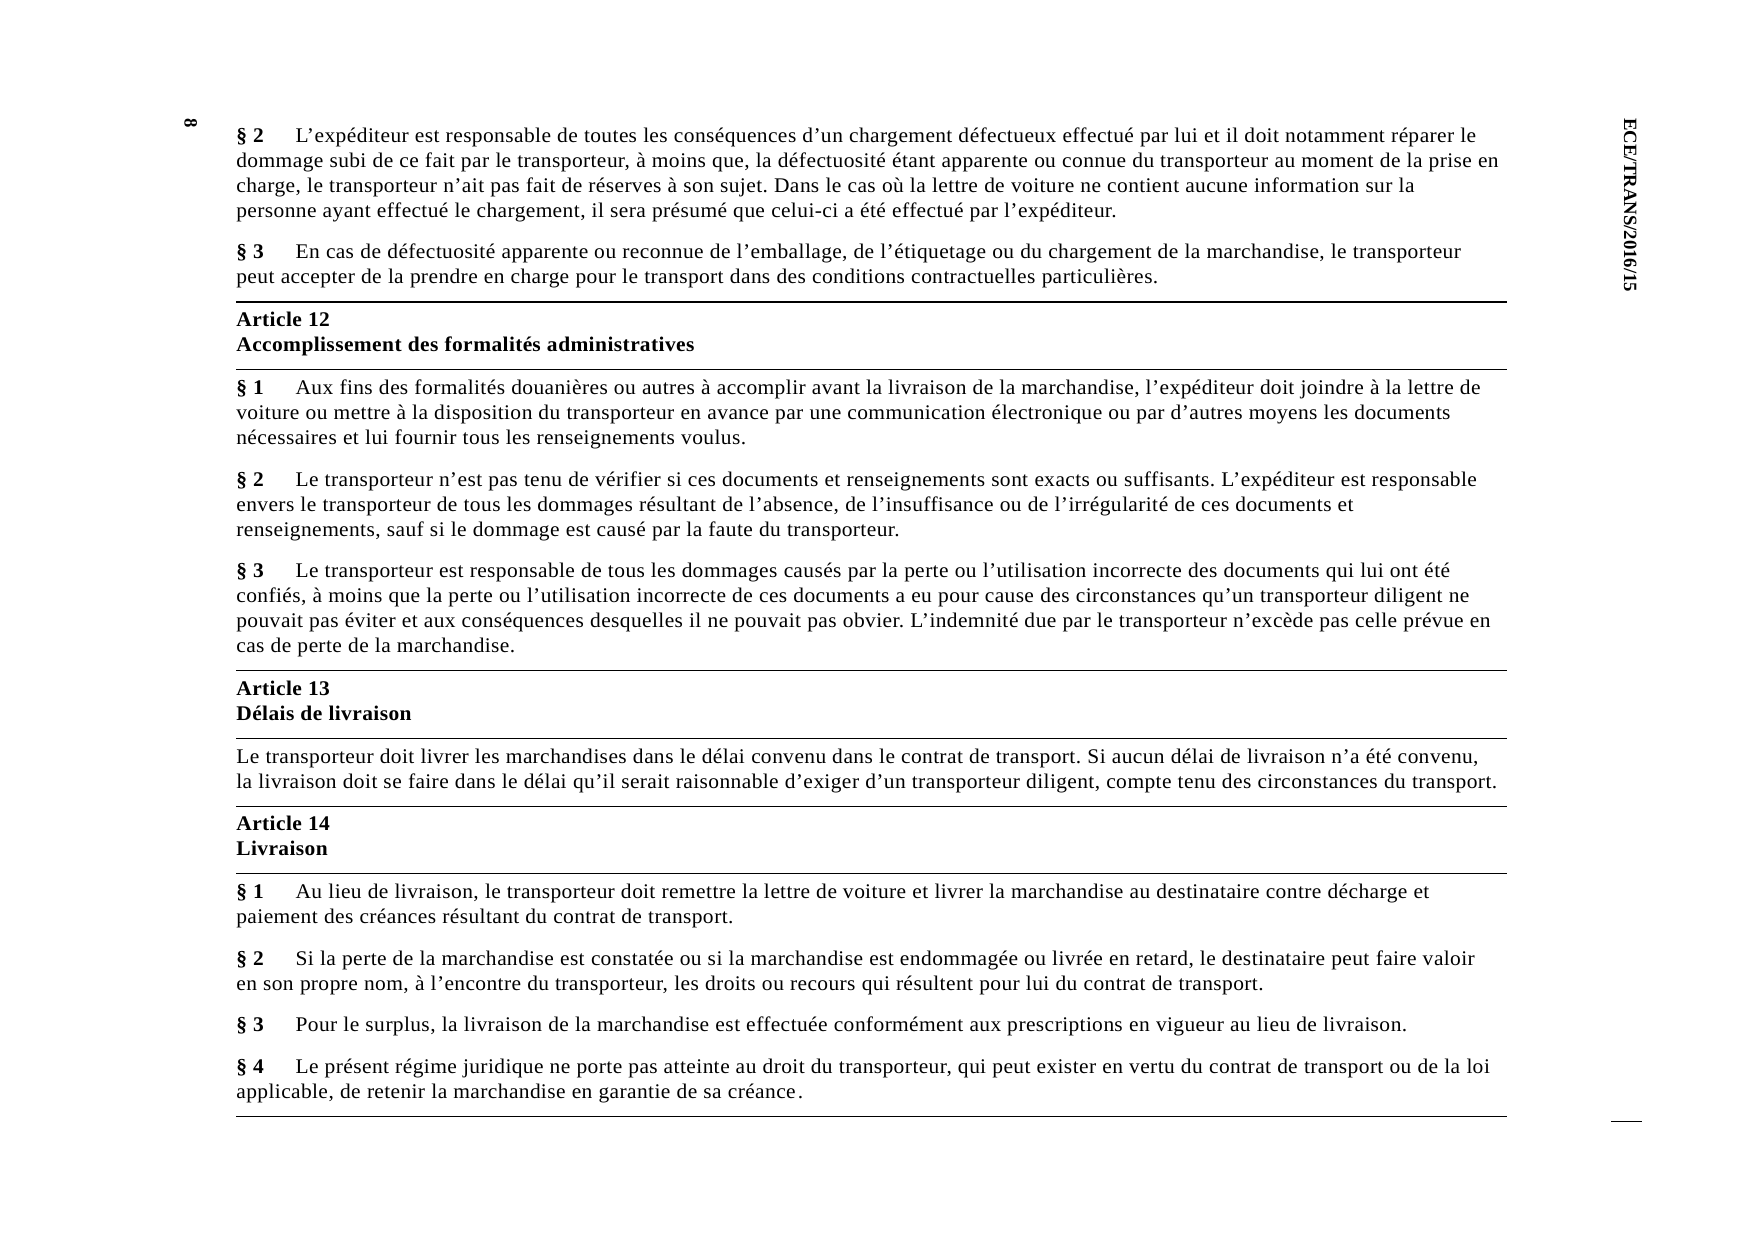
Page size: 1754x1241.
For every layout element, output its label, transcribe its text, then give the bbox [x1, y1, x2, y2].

table_cell § 3 Pour le surplus, la livraison de la marchandise est effectuée conformément aux prescriptions en vigueur au lieu de livraison. [236, 1008, 1507, 1049]
table_cell Article 14 Livraison [236, 807, 1507, 873]
table_cell § 1 Au lieu de livraison, le transporteur doit remettre la lettre de voiture et livrer la marchandise au destinataire contre décharge et paiement des créances résultant du contrat de transport. [236, 874, 1507, 941]
table_cell § 2 Si la perte de la marchandise est constatée ou si la marchandise est endommagée ou livrée en retard, le destinataire peut faire valoir en son propre nom, à l’encontre du transporteur, les droits ou recours qui résultent pour lui du contrat de transport. [236, 941, 1507, 1008]
table_cell § 3 Le transporteur est responsable de tous les dommages causés par la perte ou l’utilisation incorrecte des documents qui lui ont été confiés, à moins que la perte ou l’utilisation incorrecte de ces documents a eu pour cause des circonstances qu’un transporteur diligent ne pouvait pas éviter et aux conséquences desquelles il ne pouvait pas obvier. L’indemnité due par le transporteur n’excède pas celle prévue en cas de perte de la marchandise. [236, 554, 1507, 670]
table_cell Article 12 Accomplissement des formalités administratives [236, 303, 1507, 369]
table_cell § 3 En cas de défectuosité apparente ou reconnue de l’emballage, de l’étiquetage ou du chargement de la marchandise, le transporteur peut accepter de la prendre en charge pour le transport dans des conditions contractuelles particulières. [236, 235, 1507, 301]
table_cell § 2 L’expéditeur est responsable de toutes les conséquences d’un chargement défectueux effectué par lui et il doit notamment réparer le dommage subi de ce fait par le transporteur, à moins que, la défectuosité étant apparente ou connue du transporteur au moment de la prise en charge, le transporteur n’ait pas fait de réserves à son sujet. Dans le cas où la lettre de voiture ne contient aucune information sur la personne ayant effectué le chargement, il sera présumé que celui-ci a été effectué par l’expéditeur. [236, 118, 1507, 235]
table_cell § 4 Le présent régime juridique ne porte pas atteinte au droit du transporteur, qui peut exister en vertu du contrat de transport ou de la loi applicable, de retenir la marchandise en garantie de sa créance. [236, 1049, 1507, 1116]
table_cell Article 13 Délais de livraison [236, 671, 1507, 738]
table_cell § 1 Aux fins des formalités douanières ou autres à accomplir avant la livraison de la marchandise, l’expéditeur doit joindre à la lettre de voiture ou mettre à la disposition du transporteur en avance par une communication électronique ou par d’autres moyens les documents nécessaires et lui fournir tous les renseignements voulus. [236, 370, 1507, 462]
table_cell § 2 Le transporteur n’est pas tenu de vérifier si ces documents et renseignements sont exacts ou suffisants. L’expéditeur est responsable envers le transporteur de tous les dommages résultant de l’absence, de l’insuffisance ou de l’irrégularité de ces documents et renseignements, sauf si le dommage est causé par la faute du transporteur. [236, 462, 1507, 553]
table_cell Le transporteur doit livrer les marchandises dans le délai convenu dans le contrat de transport. Si aucun délai de livraison n’a été convenu, la livraison doit se faire dans le délai qu’il serait raisonnable d’exiger d’un transporteur diligent, compte tenu des circonstances du transport. [236, 739, 1507, 806]
